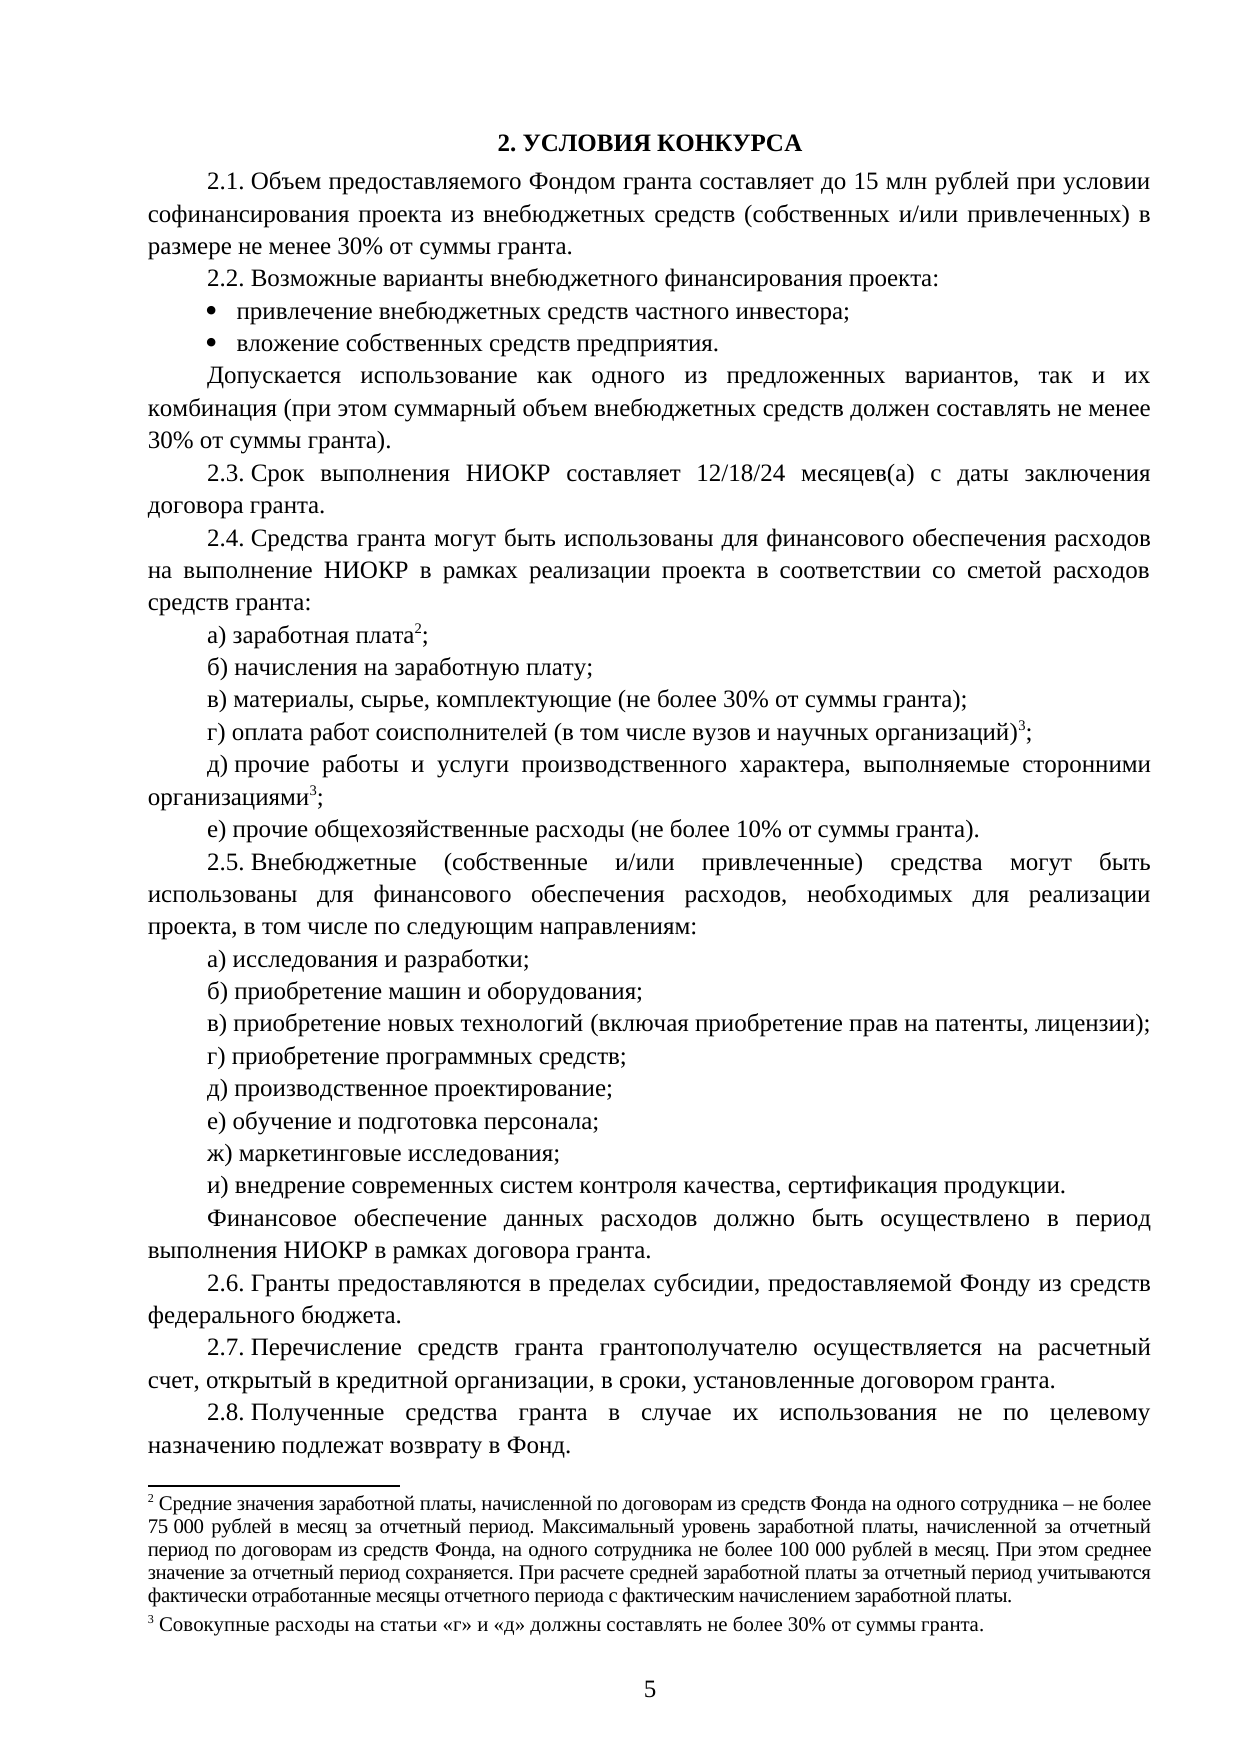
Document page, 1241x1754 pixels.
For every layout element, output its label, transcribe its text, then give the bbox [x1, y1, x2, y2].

text е) прочие общехозяйственные расходы (не более 10% от суммы гранта). [148, 814, 1152, 843]
text 2.5. Внебюджетные (собственные и/или привлеченные) средства могут быть использованы для финансового обеспечения расходов, необходимых для реализации проекта, в том числе по следующим направлениям: [148, 847, 1152, 940]
list привлечение внебюджетных средств частного инвестора; [207, 296, 1152, 324]
text в) материалы, сырье, комплектующие (не более 30% от суммы гранта); [148, 684, 1152, 713]
text 2.7. Перечисление средств гранта грантополучателю осуществляется на расчетный счет, открытый в кредитной организации, в сроки, установленные договором гранта. [148, 1332, 1152, 1394]
text г) оплата работ соисполнителей (в том числе вузов и научных организаций); [148, 717, 1152, 746]
text в) приобретение новых технологий (включая приобретение прав на патенты, лицензии); [148, 1008, 1152, 1037]
text а) заработная плата; [148, 620, 1152, 648]
list вложение собственных средств предприятия. [207, 328, 1152, 357]
text Допускается использование как одного из предложенных вариантов, так и их комбинация (при этом суммарный объем внебюджетных средств должен составлять не менее 30% от суммы гранта). [148, 361, 1152, 454]
text г) приобретение программных средств; [148, 1041, 1152, 1070]
text 2.3. Срок выполнения НИОКР составляет 12/18/24 месяцев(а) с даты заключения договора гранта. [148, 458, 1152, 519]
text д) прочие работы и услуги производственного характера, выполняемые сторонними организациями3; [148, 749, 1152, 811]
text 2.8. Полученные средства гранта в случае их использования не по целевому назначению подлежат возврату в Фонд. [148, 1397, 1152, 1458]
text ж) маркетинговые исследования; [148, 1138, 1152, 1167]
text б) начисления на заработную плату; [148, 652, 1152, 681]
text 2.4. Средства гранта могут быть использованы для финансового обеспечения расходов на выполнение НИОКР в рамках реализации проекта в соответствии со сметой расходов средств гранта: [148, 523, 1152, 616]
text 2.2. Возможные варианты внебюджетного финансирования проекта: [148, 263, 1152, 292]
text а) исследования и разработки; [148, 944, 1152, 972]
text е) обучение и подготовка персонала; [148, 1106, 1152, 1134]
text 2.6. Гранты предоставляются в пределах субсидии, предоставляемой Фонду из средств федерального бюджета. [148, 1268, 1152, 1329]
text д) производственное проектирование; [148, 1073, 1152, 1102]
text и) внедрение современных систем контроля качества, сертификация продукции. [148, 1171, 1152, 1199]
text 2. УСЛОВИЯ КОНКУРСА [148, 128, 1152, 156]
text б) приобретение машин и оборудования; [148, 976, 1152, 1005]
text Финансовое обеспечение данных расходов должно быть осуществлено в период выполнения НИОКР в рамках договора гранта. [148, 1203, 1152, 1264]
text 2.1. Объем предоставляемого Фондом гранта составляет до 15 млн рублей при условии софинансирования проекта из внебюджетных средств (собственных и/или привлеченных) в размере не менее 30% от суммы гранта. [148, 166, 1152, 260]
